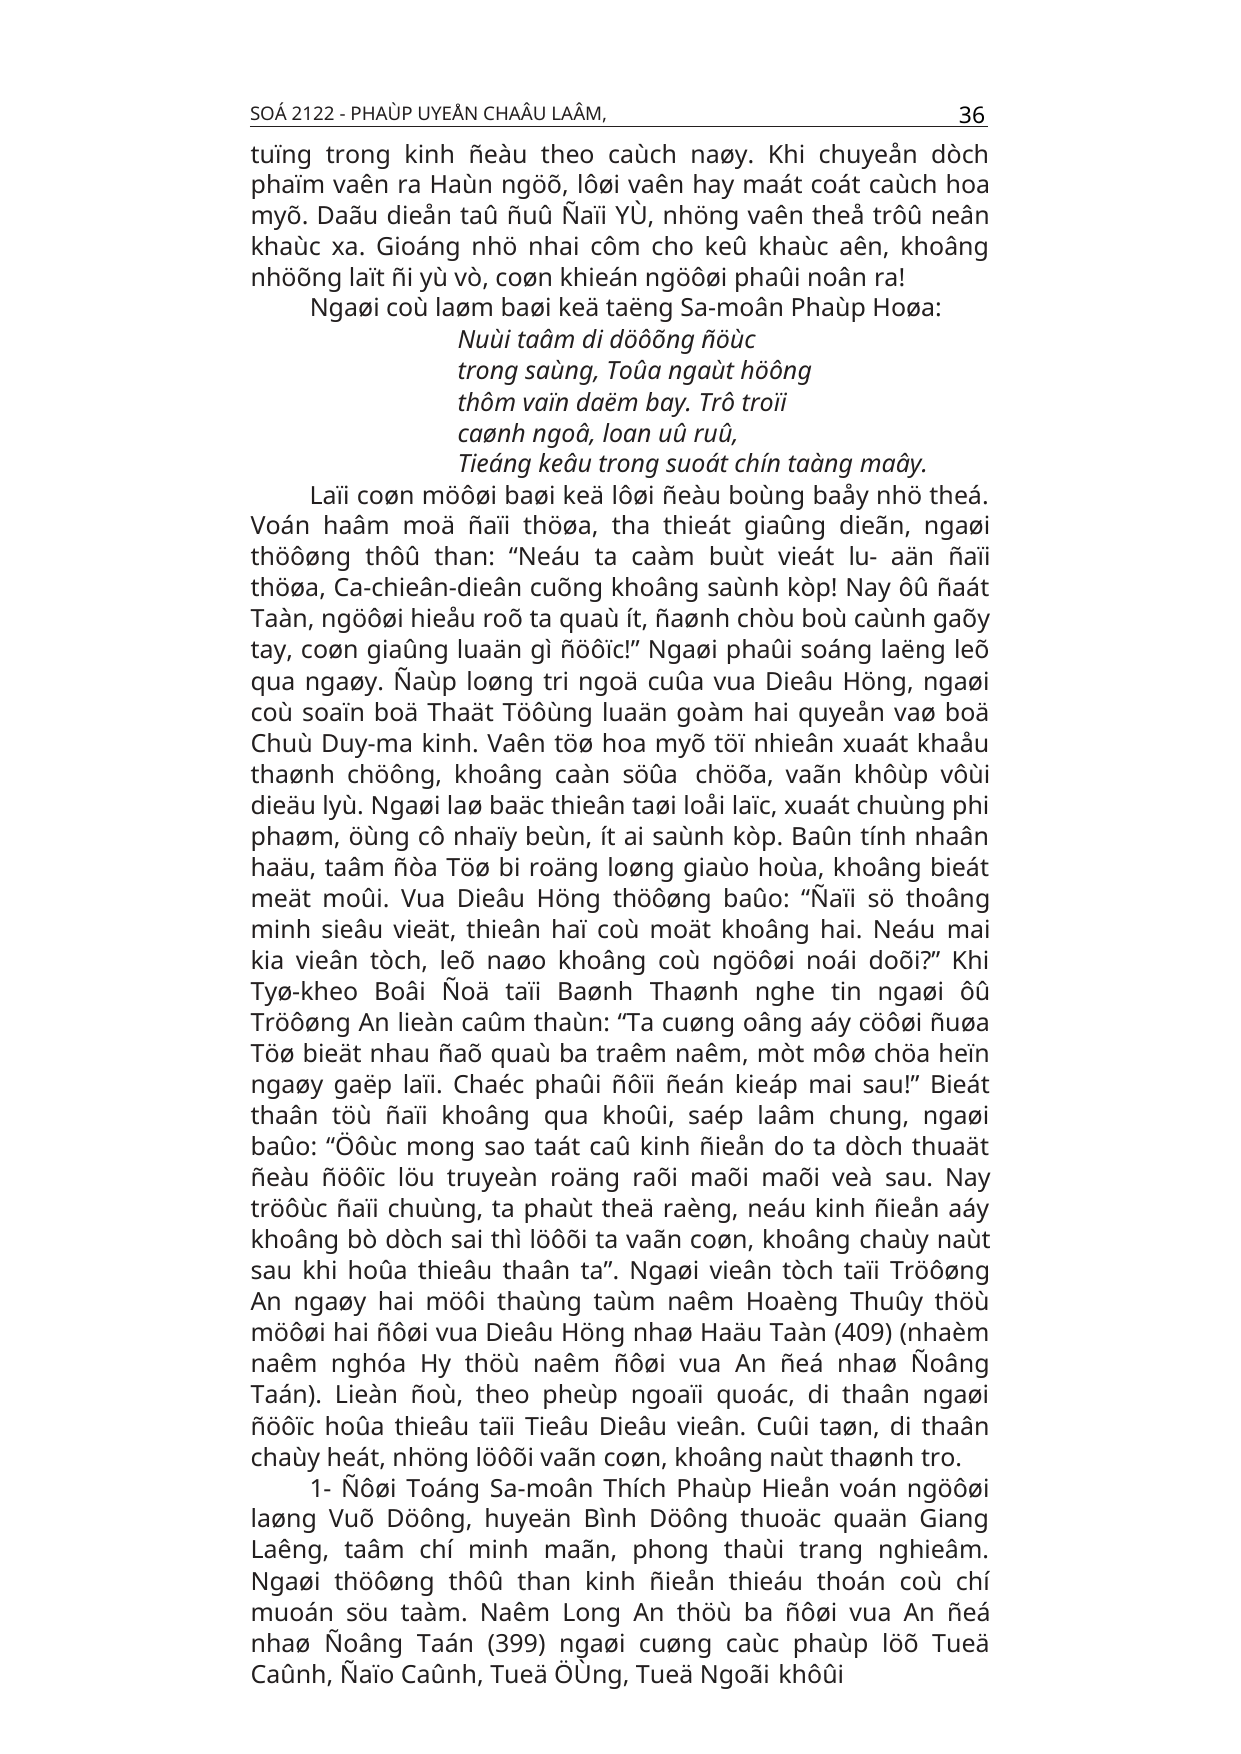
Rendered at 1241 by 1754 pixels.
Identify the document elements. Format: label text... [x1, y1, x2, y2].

text tuïng trong kinh ñeàu theo caùch naøy. Khi chuyeån dòch phaïm vaên ra Haùn ngöõ, lôøi vaên hay maát coát caùch hoa myõ. Daãu dieån taû ñuû Ñaïi YÙ, nhöng vaên theå trôû neân khaùc xa. Gioáng nhö nhai côm cho keû khaùc aên, khoâng nhöõng laït ñi yù vò, coøn khieán ngöôøi phaûi noân ra! [250, 138, 990, 293]
text 1- Ñôøi Toáng Sa-moân Thích Phaùp Hieån voán ngöôøi laøng Vuõ Döông, huyeän Bình Döông thuoäc quaän Giang Laêng, taâm chí minh maãn, phong thaùi trang nghieâm. Ngaøi thöôøng thôû than kinh ñieån thieáu thoán coù chí muoán söu taàm. Naêm Long An thöù ba ñôøi vua An ñeá nhaø Ñoâng Taán (399) ngaøi cuøng caùc phaùp löõ Tueä Caûnh, Ñaïo Caûnh, Tueä ÖÙng, Tueä Ngoãi khôûi [250, 1473, 990, 1690]
text Laïi coøn möôøi baøi keä lôøi ñeàu boùng baåy nhö theá. Voán haâm moä ñaïi thöøa, tha thieát giaûng dieãn, ngaøi thöôøng thôû than: “Neáu ta caàm buùt vieát lu- aän ñaïi thöøa, Ca-chieân-dieân cuõng khoâng saùnh kòp! Nay ôû ñaát Taàn, ngöôøi hieåu roõ ta quaù ít, ñaønh chòu boù caùnh gaõy tay, coøn giaûng luaän gì ñöôïc!” Ngaøi phaûi soáng laëng leõ qua ngaøy. Ñaùp loøng tri ngoä cuûa vua Dieâu Höng, ngaøi coù soaïn boä Thaät Töôùng luaän goàm hai quyeån vaø boä Chuù Duy-ma kinh. Vaên töø hoa myõ töï nhieân xuaát khaåu thaønh chöông, khoâng caàn söûa chöõa, vaãn khôùp vôùi dieäu lyù. Ngaøi laø baäc thieân taøi loåi laïc, xuaát chuùng phi phaøm, öùng cô nhaïy beùn, ít ai saùnh kòp. Baûn tính nhaân haäu, taâm ñòa Töø bi roäng loøng giaùo hoùa, khoâng bieát meät moûi. Vua Dieâu Höng thöôøng baûo: “Ñaïi sö thoâng minh sieâu vieät, thieân haï coù moät khoâng hai. Neáu mai kia vieân tòch, leõ naøo khoâng coù ngöôøi noái doõi?” Khi Tyø-kheo Boâi Ñoä taïi Baønh Thaønh nghe tin ngaøi ôû Tröôøng An lieàn caûm thaùn: “Ta cuøng oâng aáy cöôøi ñuøa Töø bieät nhau ñaõ quaù ba traêm naêm, mòt môø chöa heïn ngaøy gaëp laïi. Chaéc phaûi ñôïi ñeán kieáp mai sau!” Bieát thaân töù ñaïi khoâng qua khoûi, saép laâm chung, ngaøi baûo: “Öôùc mong sao taát caû kinh ñieån do ta dòch thuaät ñeàu ñöôïc löu truyeàn roäng raõi maõi maõi veà sau. Nay tröôùc ñaïi chuùng, ta phaùt theä raèng, neáu kinh ñieån aáy khoâng bò dòch sai thì löôõi ta vaãn coøn, khoâng chaùy naùt sau khi hoûa thieâu thaân ta”. Ngaøi vieân tòch taïi Tröôøng An ngaøy hai möôi thaùng taùm naêm Hoaèng Thuûy thöù möôøi hai ñôøi vua Dieâu Höng nhaø Haäu Taàn (409) (nhaèm naêm nghóa Hy thöù naêm ñôøi vua An ñeá nhaø Ñoâng Taán). Lieàn ñoù, theo pheùp ngoaïi quoác, di thaân ngaøi ñöôïc hoûa thieâu taïi Tieâu Dieâu vieân. Cuûi taøn, di thaân chaùy heát, nhöng löôõi vaãn coøn, khoâng naùt thaønh tro. [250, 480, 990, 1473]
text Tieáng keâu trong suoát chín taàng maây. [457, 450, 1092, 478]
text Nuùi taâm di döôõng ñöùc trong saùng, Toûa ngaùt höông thôm vaïn daëm bay. Trô troïi caønh ngoâ, loan uû ruû, [457, 323, 820, 450]
text Ngaøi coù laøm baøi keä taëng Sa-moân Phaùp Hoøa: [309, 293, 1092, 322]
